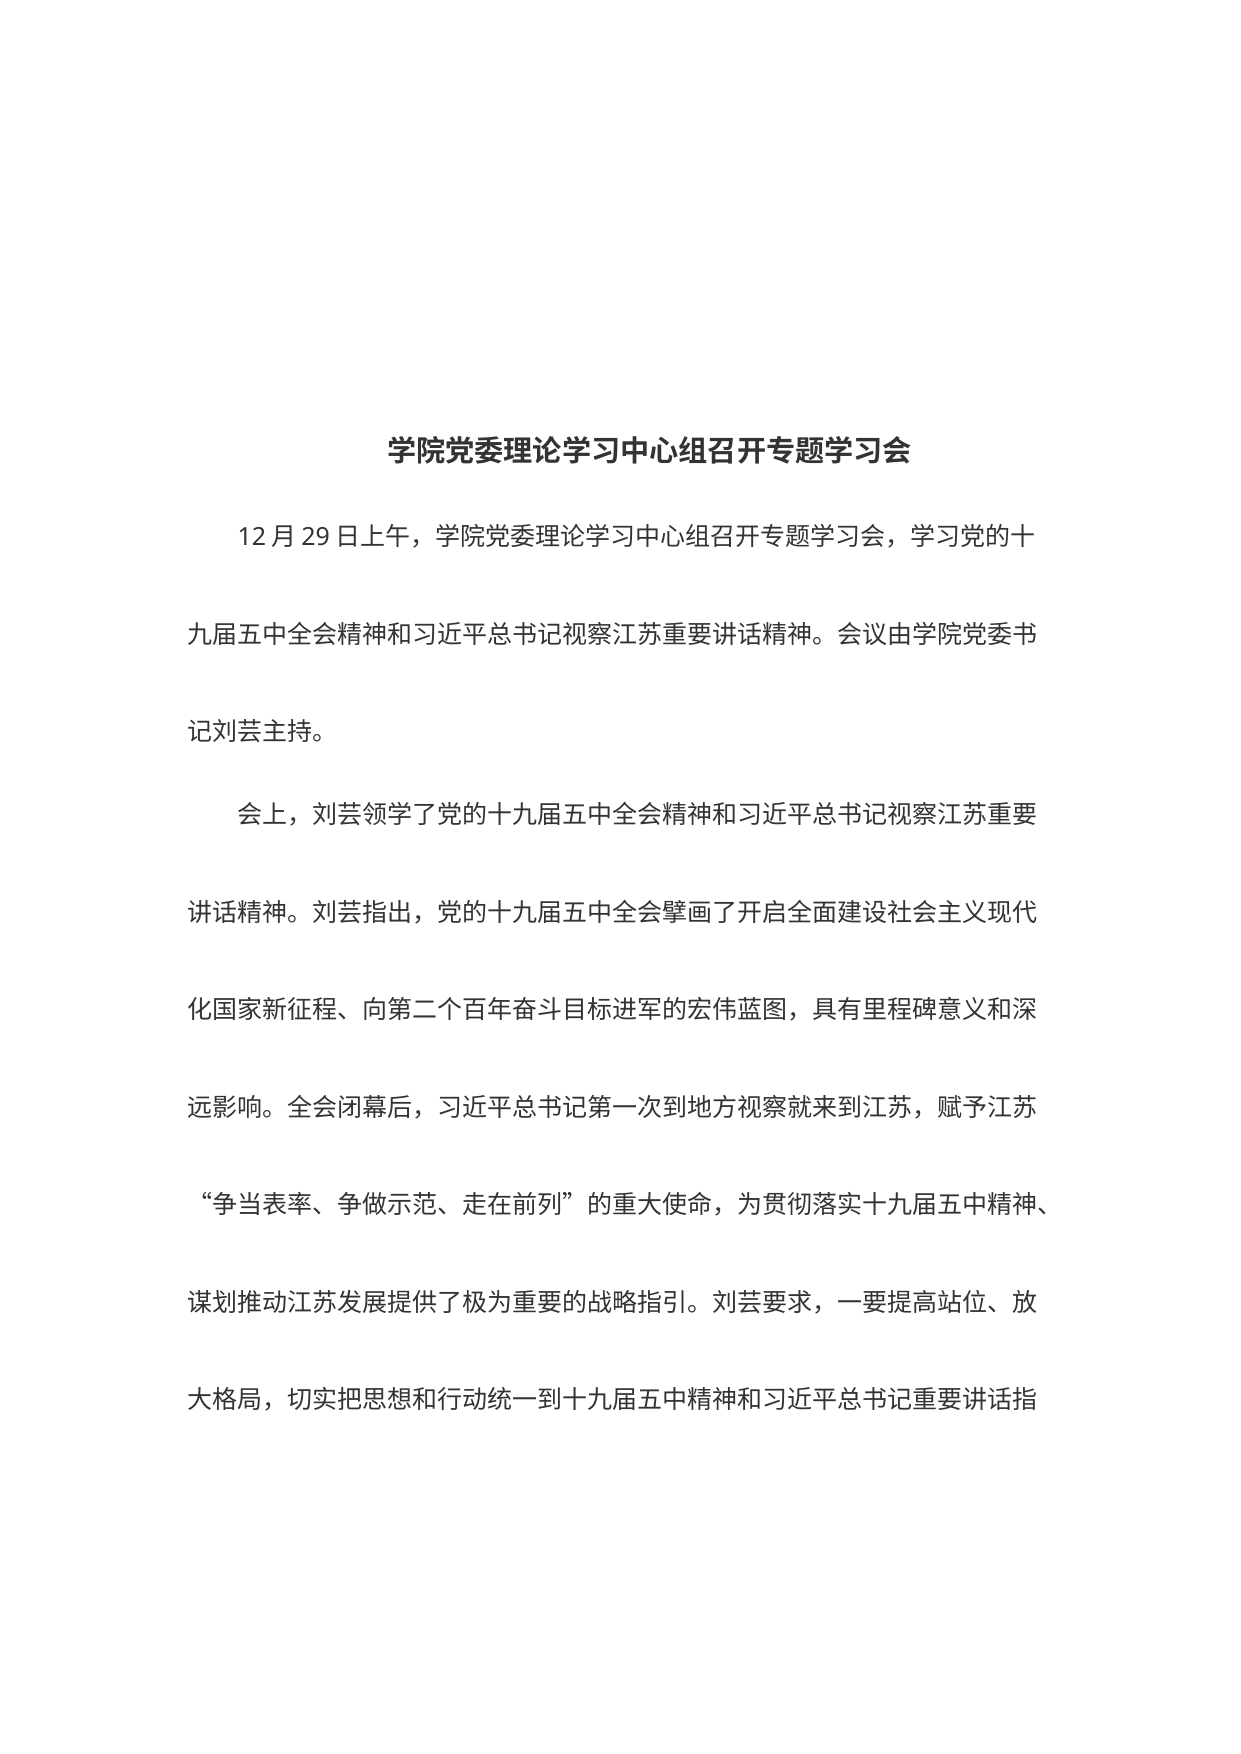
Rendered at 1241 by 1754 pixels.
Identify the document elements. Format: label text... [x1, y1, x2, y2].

text 学院党委理论学习中心组召开专题学习会 [187, 416, 1053, 481]
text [187, 781, 1053, 1431]
text 12月29日上午，学院党委理论学习中心组召开专题学习会，学习党的十九届五中全会精神和习近平总书记视察江苏重要讲话精神。会议由学院党委书记刘芸主持。 [187, 502, 1053, 762]
